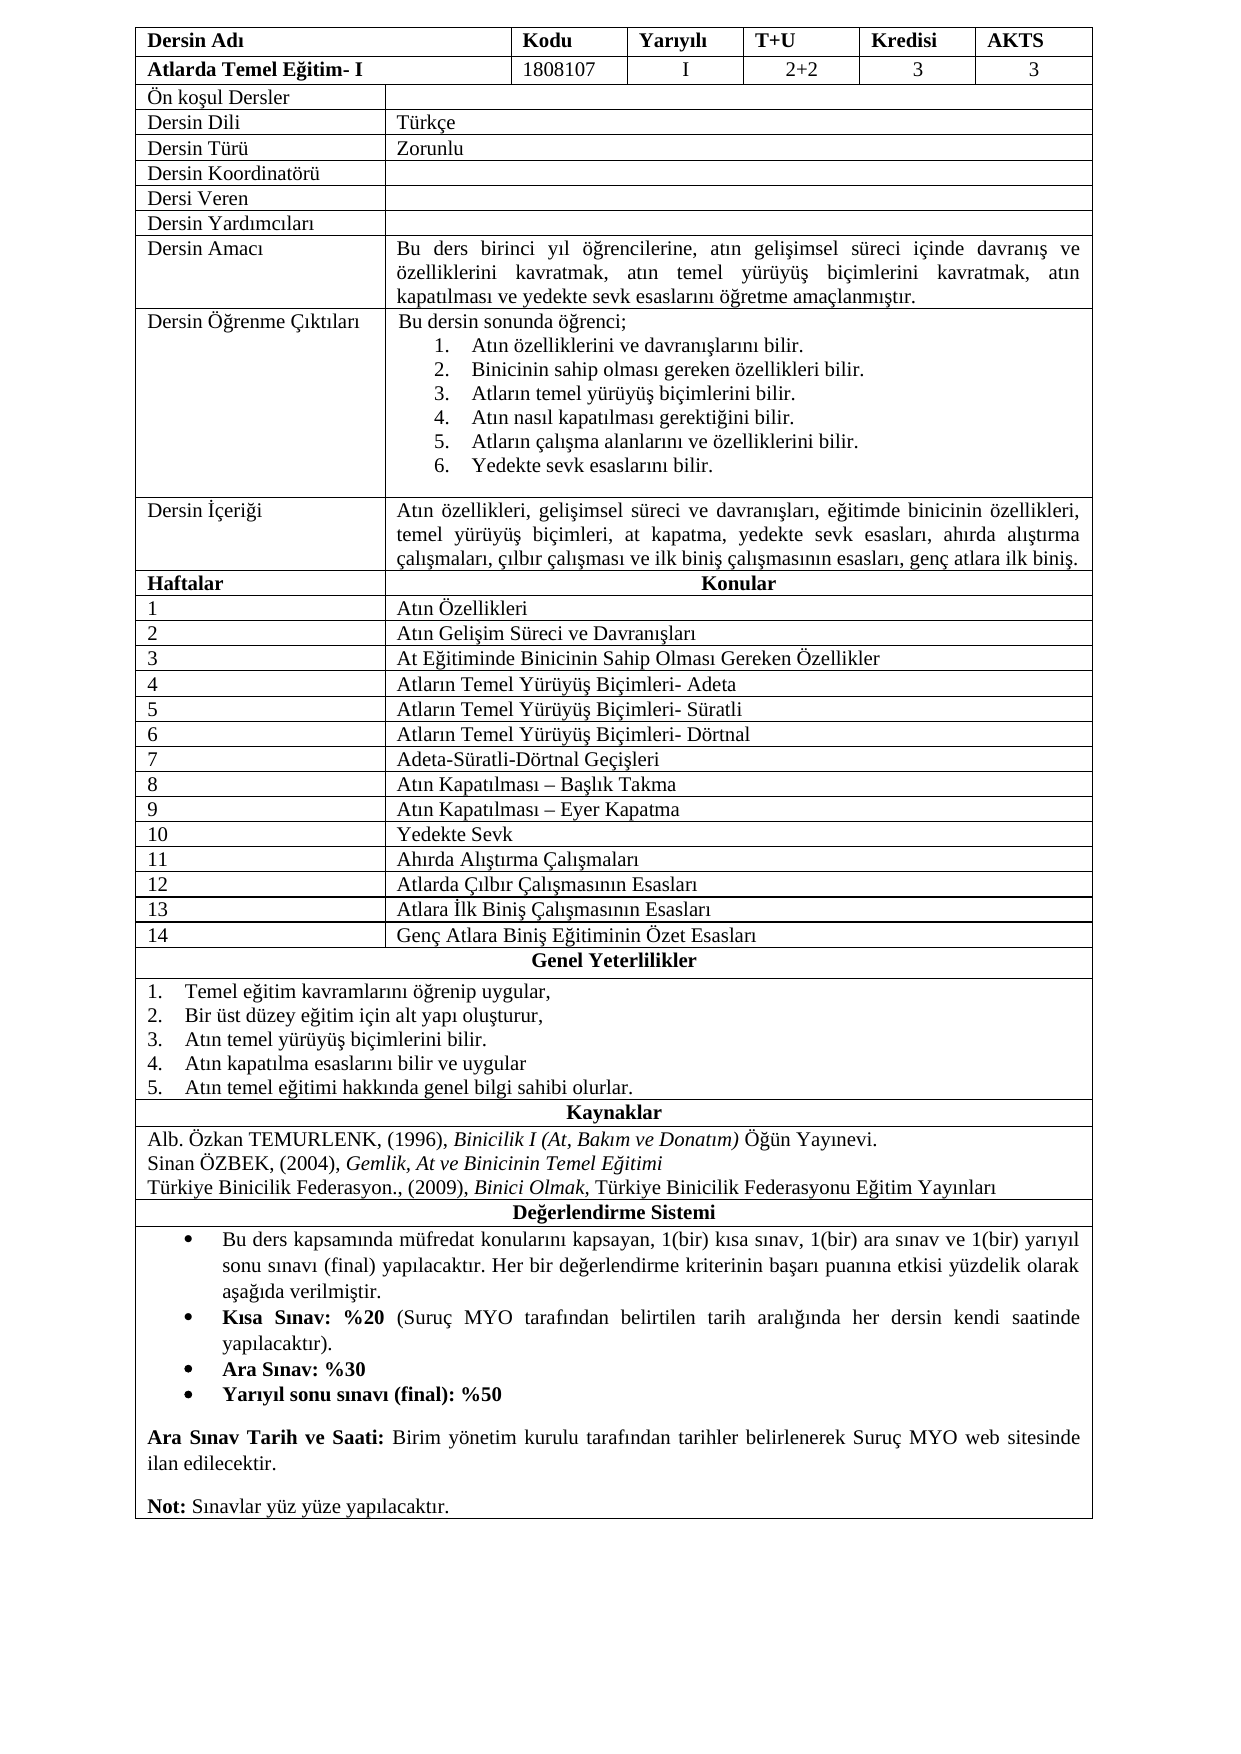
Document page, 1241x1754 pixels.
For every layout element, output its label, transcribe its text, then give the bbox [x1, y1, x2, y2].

table_cell Atın Özellikleri [386, 596, 1092, 620]
table_cell Konular [386, 571, 1092, 595]
table_cell Atlarda Temel Eğitim- I [136, 57, 511, 84]
table_cell Bu ders kapsamında müfredat konularını kapsayan, 1(bir) kısa sınav, 1(bir) ara sınav ve 1(bir) yarıyıl sonu sınavı (final) yapılacaktır. Her bir değerlendirme kriterinin başarı puanına etkisi yüzdelik olarak aşağıda verilmiştir. Kısa Sınav: %20 (Suruç MYO tarafından belirtilen tarih aralığında her dersin kendi saatinde yapılacaktır). Ara Sınav: %30 Yarıyıl sonu sınavı (final): %50 Ara Sınav Tarih ve Saati: Birim yönetim kurulu tarafından tarihler belirlenerek Suruç MYO web sitesinde ilan edilecektir. Not: Sınavlar yüz yüze yapılacaktır. [136, 1227, 1092, 1518]
table_cell Dersin Öğrenme Çıktıları [136, 309, 385, 497]
table_cell [386, 186, 1092, 210]
table_cell 6 [136, 722, 385, 746]
table_cell Atlarda Çılbır Çalışmasının Esasları [386, 872, 1092, 896]
table_cell Atın Gelişim Süreci ve Davranışları [386, 621, 1092, 645]
table_cell At Eğitiminde Binicinin Sahip Olması Gereken Özellikler [386, 646, 1092, 670]
table_cell Dersin Dili [136, 110, 385, 134]
table_cell 2 [136, 621, 385, 645]
table_cell Atın Kapatılması – Başlık Takma [386, 772, 1092, 796]
table_cell 7 [136, 747, 385, 771]
table_cell Dersin Koordinatörü [136, 161, 385, 184]
table_header AKTS [976, 28, 1092, 56]
table_cell Bu ders birinci yıl öğrencilerine, atın gelişimsel süreci içinde davranış ve özelliklerini kavratmak, atın temel yürüyüş biçimlerini kavratmak, atın kapatılması ve yedekte sevk esaslarını öğretme amaçlanmıştır. [386, 236, 1092, 308]
table_cell 3 [976, 57, 1092, 84]
table_cell Ön koşul Dersler [136, 85, 385, 109]
table_cell Değerlendirme Sistemi [136, 1200, 1092, 1226]
table_header Dersin Adı [136, 28, 511, 56]
table_header Yarıyılı [628, 28, 743, 56]
table_cell Atın Kapatılması – Eyer Kapatma [386, 797, 1092, 821]
table_cell [386, 211, 1092, 235]
table_cell 3 [860, 57, 975, 84]
table_cell Atların Temel Yürüyüş Biçimleri- Dörtnal [386, 722, 1092, 746]
table_cell [386, 161, 1092, 184]
table_cell 2+2 [744, 57, 859, 84]
table_cell Temel eğitim kavramlarını öğrenip uygular, Bir üst düzey eğitim için alt yapı oluşturur, Atın temel yürüyüş biçimlerini bilir. Atın kapatılma esaslarını bilir ve uygular Atın temel eğitimi hakkında genel bilgi sahibi olurlar. [136, 979, 1092, 1099]
table_cell 5 [136, 697, 385, 721]
table_cell 9 [136, 797, 385, 821]
table_cell Dersin Yardımcıları [136, 211, 385, 235]
table_cell Ahırda Alıştırma Çalışmaları [386, 847, 1092, 871]
table_cell 1 [136, 596, 385, 620]
table_cell 14 [136, 923, 385, 947]
table_header Kredisi [860, 28, 975, 56]
table_cell Atlara İlk Biniş Çalışmasının Esasları [386, 898, 1092, 921]
table_cell 3 [136, 646, 385, 670]
table_cell 11 [136, 847, 385, 871]
table_cell Atların Temel Yürüyüş Biçimleri- Adeta [386, 671, 1092, 696]
table_cell Dersin Amacı [136, 236, 385, 308]
table_cell Genel Yeterlilikler [136, 948, 1092, 978]
table_cell Zorunlu [386, 135, 1092, 159]
table_cell Haftalar [136, 571, 385, 595]
table_cell 13 [136, 898, 385, 921]
table_cell Alb. Özkan TEMURLENK, (1996), Binicilik I (At, Bakım ve Donatım) Öğün Yayınevi. Sinan ÖZBEK, (2004), Gemlik, At ve Binicinin Temel Eğitimi Türkiye Binicilik Federasyon., (2009), Binici Olmak, Türkiye Binicilik Federasyonu Eğitim Yayınları [136, 1127, 1092, 1199]
table_cell Kaynaklar [136, 1100, 1092, 1126]
table_cell Atların Temel Yürüyüş Biçimleri- Süratli [386, 697, 1092, 721]
table_cell Dersi Veren [136, 186, 385, 210]
table_cell 1808107 [512, 57, 627, 84]
table_cell 8 [136, 772, 385, 796]
table_cell 12 [136, 872, 385, 896]
table_cell Atın özellikleri, gelişimsel süreci ve davranışları, eğitimde binicinin özellikleri, temel yürüyüş biçimleri, at kapatma, yedekte sevk esasları, ahırda alıştırma çalışmaları, çılbır çalışması ve ilk biniş çalışmasının esasları, genç atlara ilk biniş. [386, 498, 1092, 570]
table_cell Yedekte Sevk [386, 822, 1092, 846]
table_cell Genç Atlara Biniş Eğitiminin Özet Esasları [386, 923, 1092, 947]
table_cell Bu dersin sonunda öğrenci; Atın özelliklerini ve davranışlarını bilir. Binicinin sahip olması gereken özellikleri bilir. Atların temel yürüyüş biçimlerini bilir. Atın nasıl kapatılması gerektiğini bilir. Atların çalışma alanlarını ve özelliklerini bilir. Yedekte sevk esaslarını bilir. [386, 309, 1092, 497]
table_cell Türkçe [386, 110, 1092, 134]
table_header Kodu [512, 28, 627, 56]
table_cell 4 [136, 671, 385, 696]
table_cell Adeta-Süratli-Dörtnal Geçişleri [386, 747, 1092, 771]
table_cell [386, 85, 1092, 109]
table_header T+U [744, 28, 859, 56]
table_cell Dersin İçeriği [136, 498, 385, 570]
table_cell Dersin Türü [136, 135, 385, 159]
table_cell I [628, 57, 743, 84]
table_cell 10 [136, 822, 385, 846]
